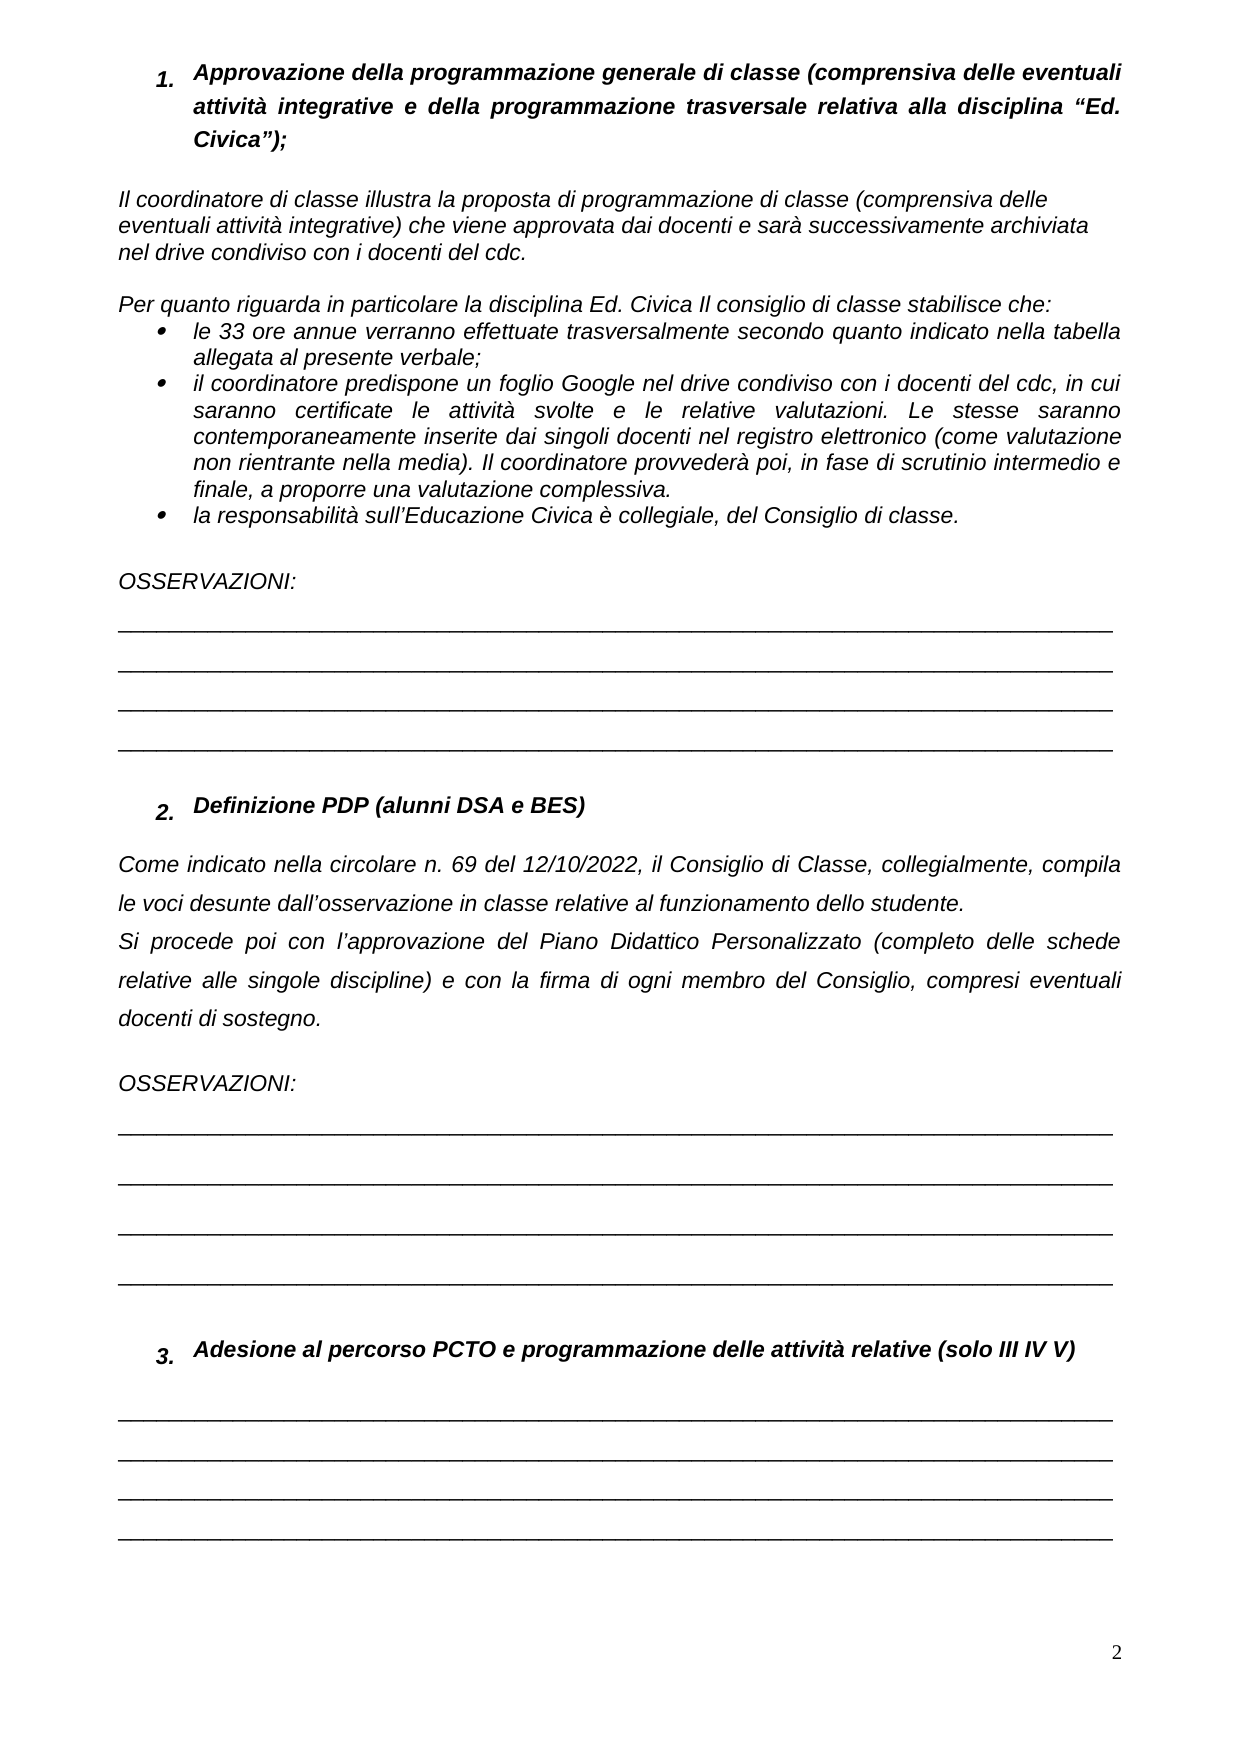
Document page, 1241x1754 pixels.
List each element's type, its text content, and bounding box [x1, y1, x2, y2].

list le 33 ore annue verranno effettuate trasversalmente secondo quanto indicato nella tabella allegata al presente verbale; [156, 318, 1122, 370]
list Approvazione della programmazione generale di classe (comprensiva delle eventuali attività integrative e della programmazione trasversale relativa alla disciplina “Ed. Civica”); [156, 59, 1122, 159]
text OSSERVAZIONI: [118, 1070, 1122, 1096]
text Come indicato nella circolare n. 69 del 12/10/2022, il Consiglio di Classe, collegialmente, compila le voci desunte dall’osservazione in classe relative al funzionamento dello studente. [118, 851, 1122, 923]
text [118, 1396, 1122, 1541]
text Il coordinatore di classe illustra la proposta di programmazione di classe (comprensiva delle eventuali attività integrative) che viene approvata dai docenti e sarà successivamente archiviata nel drive condiviso con i docenti del cdc. [118, 186, 1122, 265]
list la responsabilità sull’Educazione Civica è collegiale, del Consiglio di classe. [156, 502, 1122, 528]
list Adesione al percorso PCTO e programmazione delle attività relative (solo III IV V) [156, 1336, 1122, 1370]
list il coordinatore predispone un foglio Google nel drive condiviso con i docenti del cdc, in cui saranno certificate le attività svolte e le relative valutazioni. Le stesse saranno contemporaneamente inserite dai singoli docenti nel registro elettronico (come valutazione non rientrante nella media). Il coordinatore provvederà poi, in fase di scrutinio intermedio e finale, a proporre una valutazione complessiva. [156, 370, 1122, 502]
text Si procede poi con l’approvazione del Piano Didattico Personalizzato (completo delle schede relative alle singole discipline) e con la firma di ogni membro del Consiglio, compresi eventuali docenti di sostegno. [118, 928, 1122, 1039]
list Definizione PDP (alunni DSA e BES) [156, 792, 1122, 825]
text Per quanto riguarda in particolare la disciplina Ed. Civica Il consiglio di classe stabilisce che: [118, 291, 1122, 318]
text OSSERVAZIONI: [118, 568, 1122, 594]
